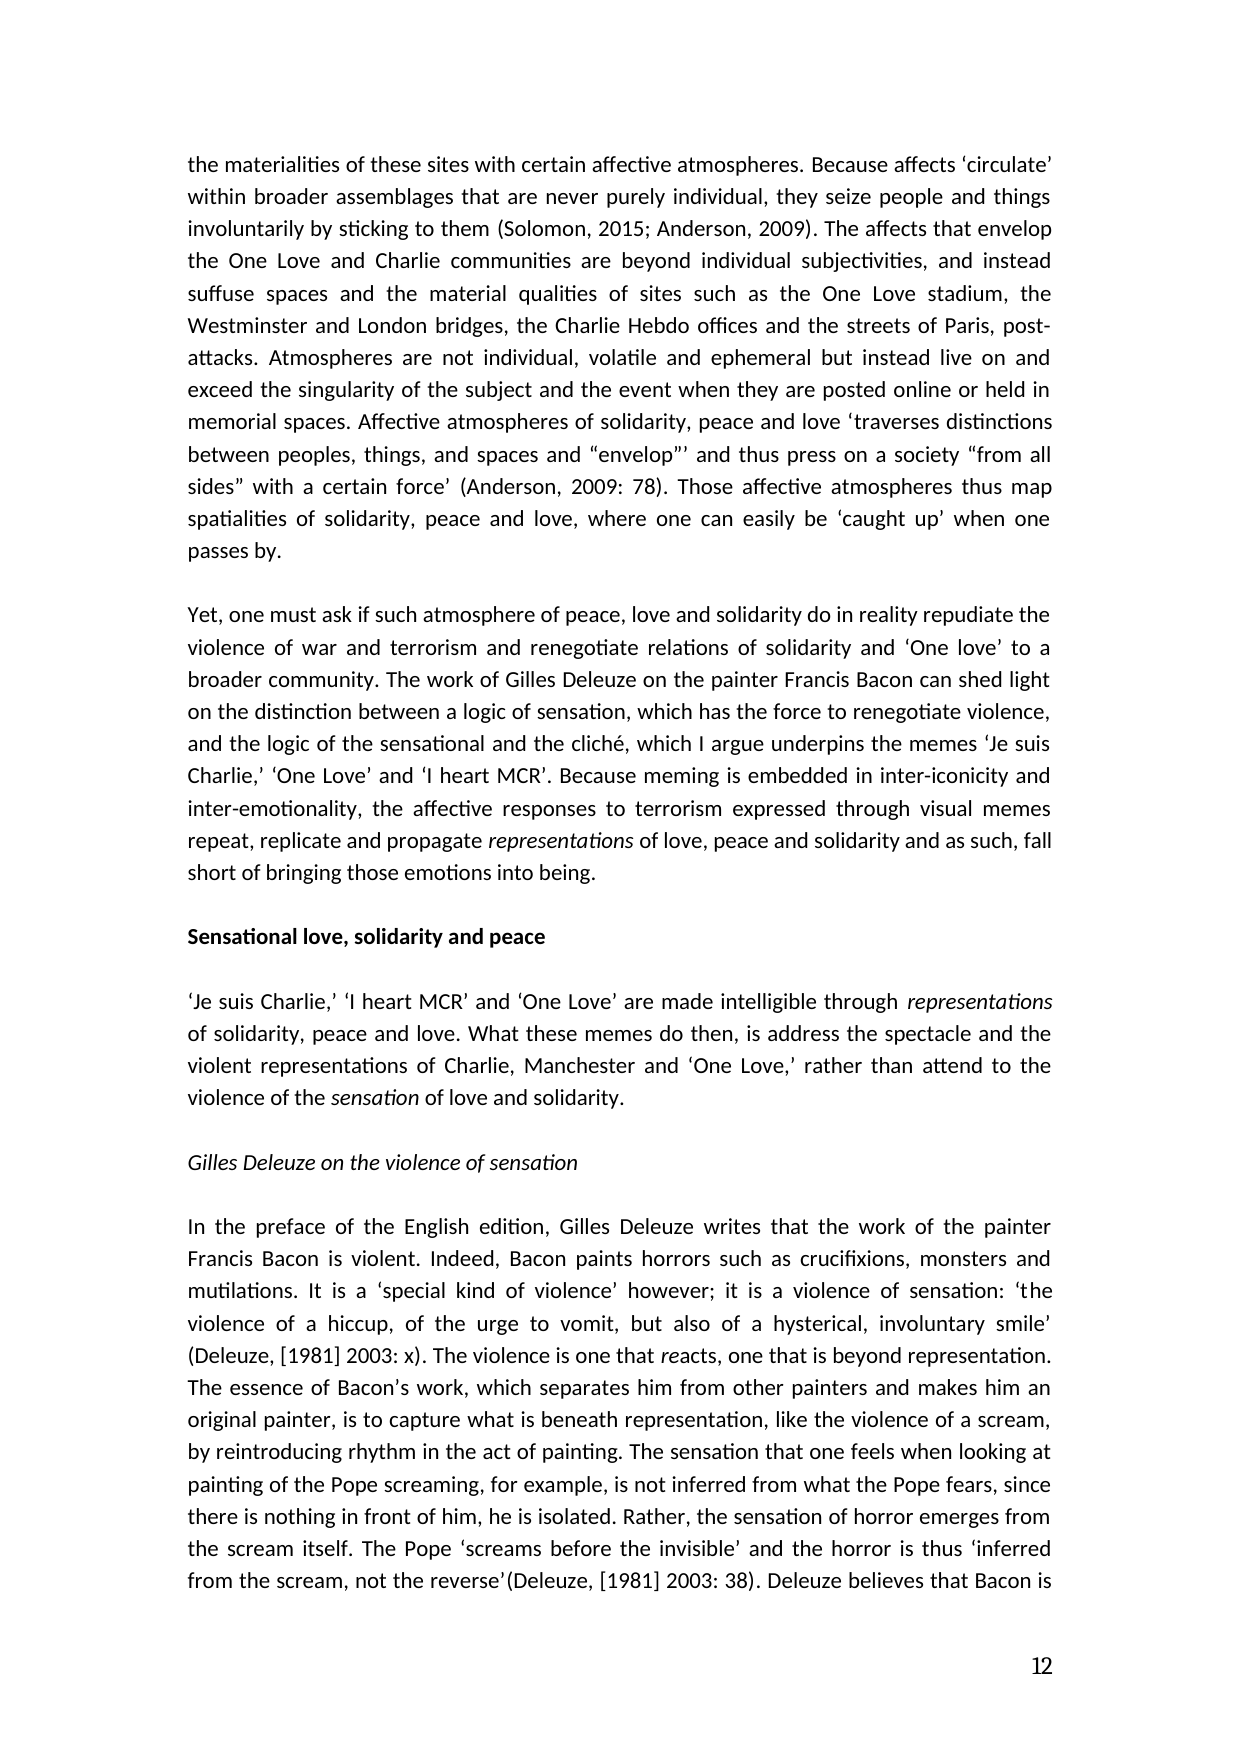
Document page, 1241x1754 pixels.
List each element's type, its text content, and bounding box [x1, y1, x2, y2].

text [187, 150, 1053, 564]
text Yet, one must ask if such atmosphere of peace, love and solidarity do in reality repudiate the violence of war and terrorism and renegotiate relations of solidarity and ‘One love’ to a broader community. The work of Gilles Deleuze on the painter Francis Bacon can shed light on the distinction between a logic of sensation, which has the force to renegotiate violence, and the logic of the sensational and the cliché, which I argue underpins the memes ‘Je suis Charlie,’ ‘One Love’ and ‘I heart MCR’. Because meming is embedded in inter-iconicity and inter-emotionality, the affective responses to terrorism expressed through visual memes repeat, replicate and propagate representations of love, peace and solidarity and as such, fall short of bringing those emotions into being. [187, 601, 1053, 886]
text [187, 1212, 1053, 1594]
text Gilles Deleuze on the violence of sensation [187, 1148, 1053, 1176]
text Sensational love, solidarity and peace [187, 922, 1053, 951]
text ‘Je suis Charlie,’ ‘I heart MCR’ and ‘One Love’ are made intelligible through representations of solidarity, peace and love. What these memes do then, is address the spectacle and the violent representations of Charlie, Manchester and ‘One Love,’ rather than attend to the violence of the sensation of love and solidarity. [187, 987, 1053, 1111]
